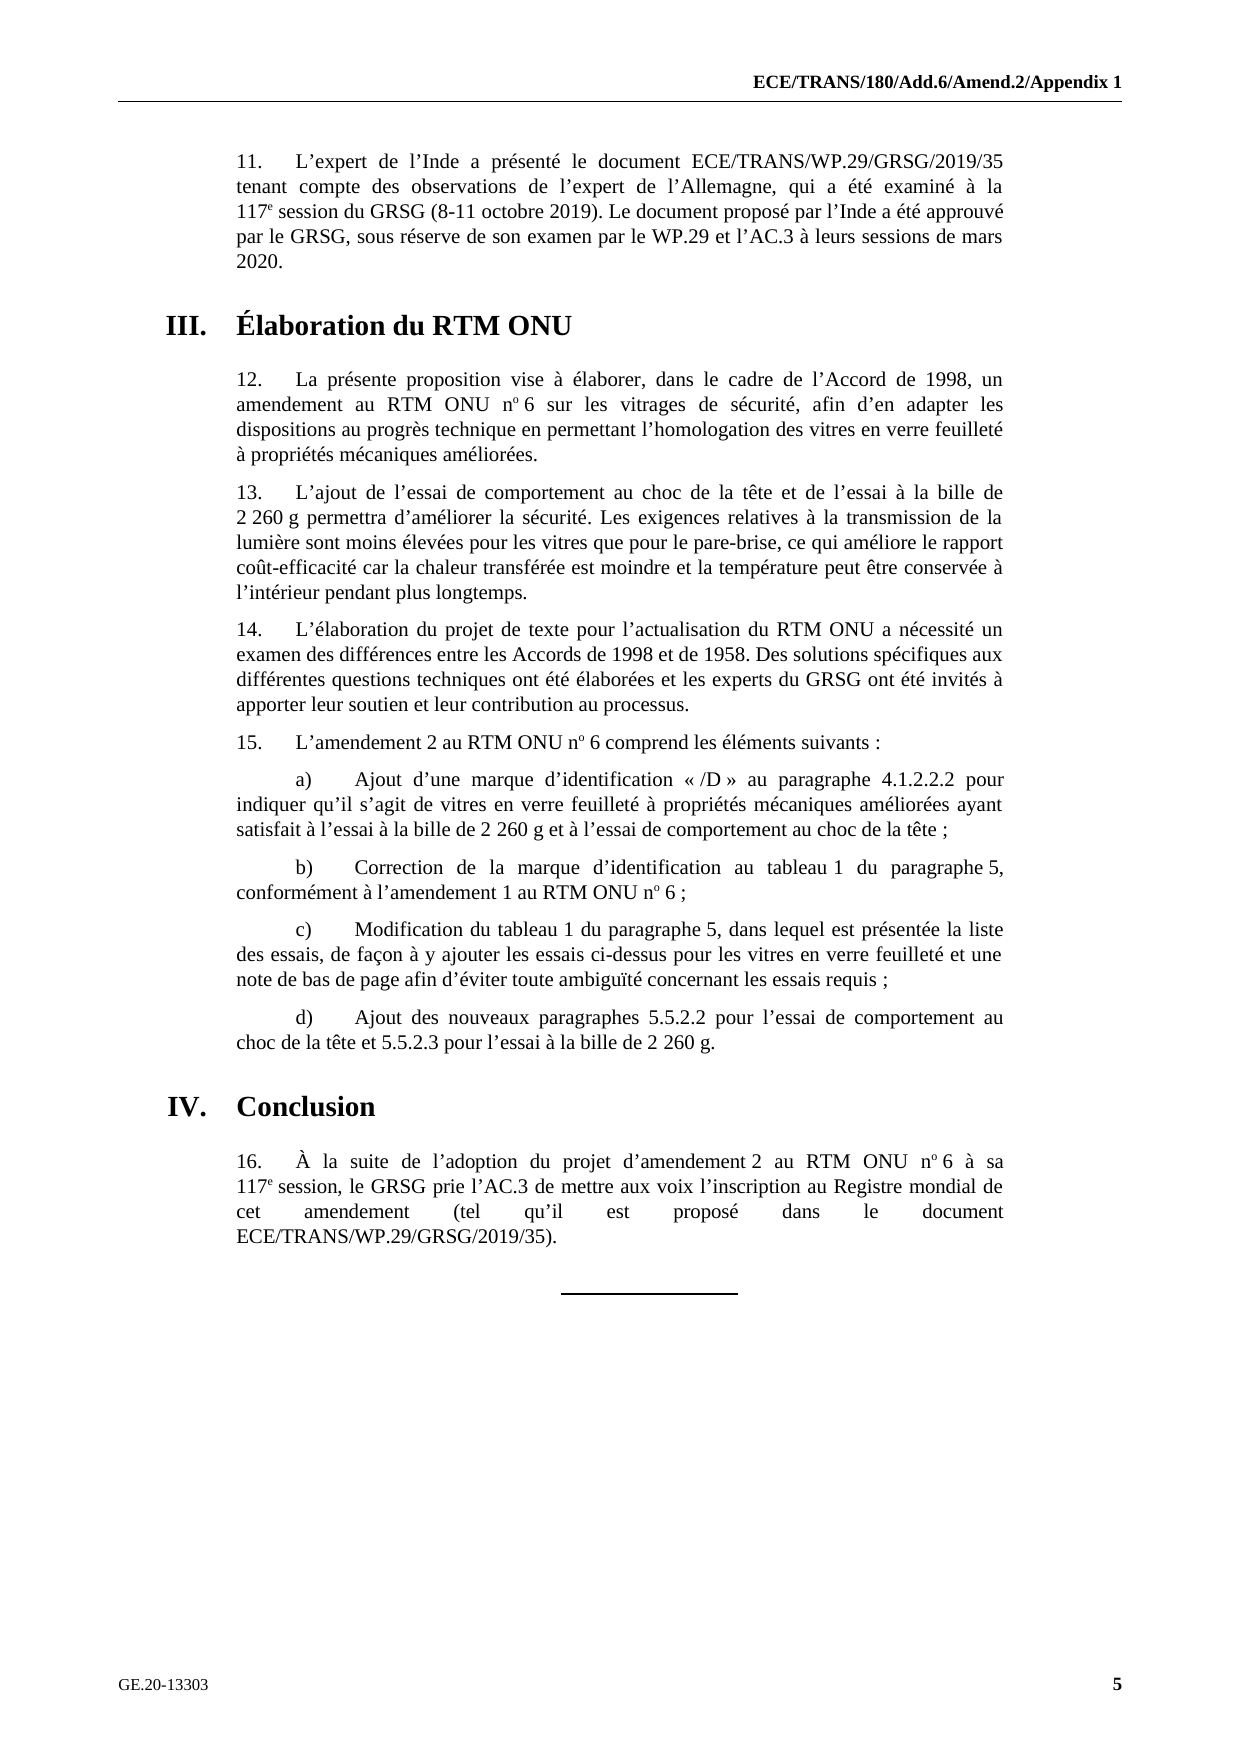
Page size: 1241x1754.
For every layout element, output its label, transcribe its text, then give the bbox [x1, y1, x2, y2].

text 15. L’amendement 2 au RTM ONU no 6 comprend les éléments suivants : [236, 729, 1004, 754]
text III. Élaboration du RTM ONU [118, 310, 1004, 341]
text 14. L’élaboration du projet de texte pour l’actualisation du RTM ONU a nécessité un examen des différences entre les Accords de 1998 et de 1958. Des solutions spécifiques aux différentes questions techniques ont été élaborées et les experts du GRSG ont été invités à apporter leur soutien et leur contribution au processus. [236, 616, 1004, 716]
text c) Modification du tableau 1 du paragraphe 5, dans lequel est présentée la liste des essais, de façon à y ajouter les essais ci-dessus pour les vitres en verre feuilleté et une note de bas de page afin d’éviter toute ambiguïté concernant les essais requis ; [236, 916, 1004, 991]
text IV. Conclusion [118, 1091, 1004, 1123]
text 16. À la suite de l’adoption du projet d’amendement 2 au RTM ONU no 6 à sa 117e session, le GRSG prie l’AC.3 de mettre aux voix l’inscription au Registre mondial de cet amendement (tel qu’il est proposé dans le document ECE/TRANS/WP.29/GRSG/2019/35). [236, 1148, 1004, 1248]
text d) Ajout des nouveaux paragraphes 5.5.2.2 pour l’essai de comportement au choc de la tête et 5.5.2.3 pour l’essai à la bille de 2 260 g. [236, 1004, 1004, 1054]
text b) Correction de la marque d’identification au tableau 1 du paragraphe 5, conformément à l’amendement 1 au RTM ONU no 6 ; [236, 854, 1004, 904]
text 13. L’ajout de l’essai de comportement au choc de la tête et de l’essai à la bille de 2 260 g permettra d’améliorer la sécurité. Les exigences relatives à la transmission de la lumière sont moins élevées pour les vitres que pour le pare-brise, ce qui améliore le rapport coût-efficacité car la chaleur transférée est moindre et la température peut être conservée à l’intérieur pendant plus longtemps. [236, 479, 1004, 604]
text 11. L’expert de l’Inde a présenté le document ECE/TRANS/WP.29/GRSG/2019/35 tenant compte des observations de l’expert de l’Allemagne, qui a été examiné à la 117e session du GRSG (8-11 octobre 2019). Le document proposé par l’Inde a été approuvé par le GRSG, sous réserve de son examen par le WP.29 et l’AC.3 à leurs sessions de mars 2020. [236, 148, 1004, 273]
text 12. La présente proposition vise à élaborer, dans le cadre de l’Accord de 1998, un amendement au RTM ONU no 6 sur les vitrages de sécurité, afin d’en adapter les dispositions au progrès technique en permettant l’homologation des vitres en verre feuilleté à propriétés mécaniques améliorées. [236, 366, 1004, 466]
text a) Ajout d’une marque d’identification « /D » au paragraphe 4.1.2.2.2 pour indiquer qu’il s’agit de vitres en verre feuilleté à propriétés mécaniques améliorées ayant satisfait à l’essai à la bille de 2 260 g et à l’essai de comportement au choc de la tête ; [236, 766, 1004, 841]
